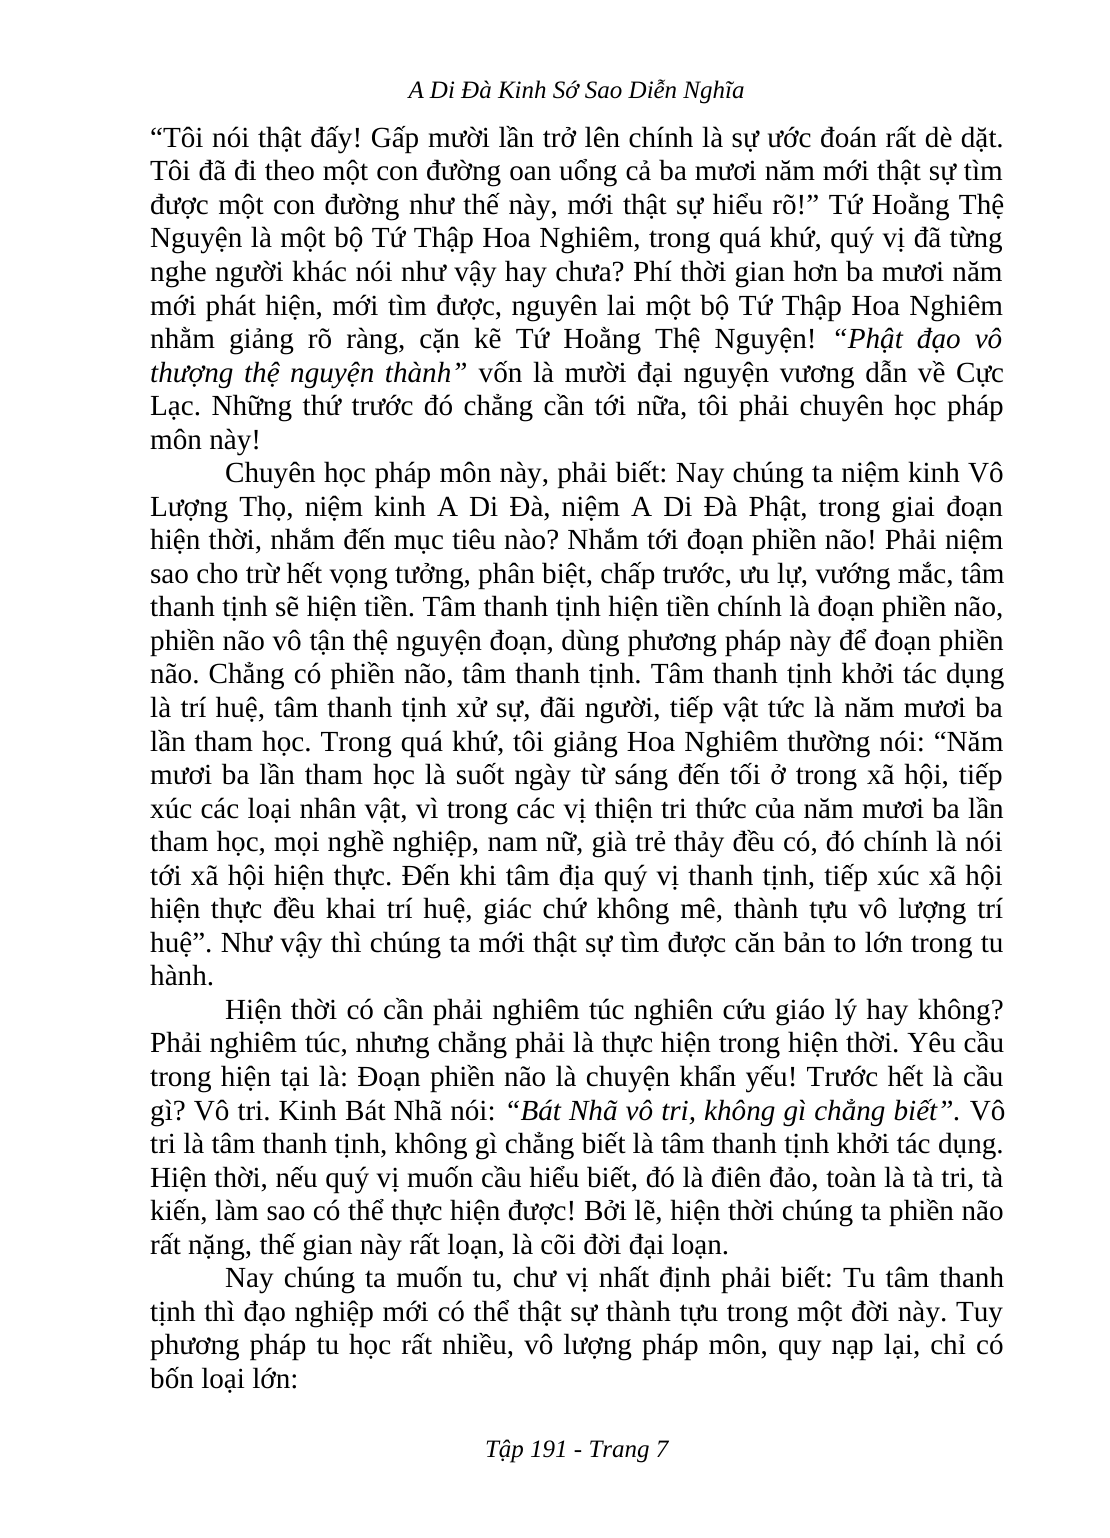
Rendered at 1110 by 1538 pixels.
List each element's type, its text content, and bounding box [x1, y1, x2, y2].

text Nay chúng ta muốn tu, chư vị nhất định phải biết: Tu tâm thanh tịnh thì đạo nghiệp mới có thể thật sự thành tựu trong một đời này. Tuy phương pháp tu học rất nhiều, vô lượng pháp môn, quy nạp lại, chỉ có bốn loại lớn: [150, 1260, 1005, 1394]
text Chuyên học pháp môn này, phải biết: Nay chúng ta niệm kinh Vô Lượng Thọ, niệm kinh A Di Đà, niệm A Di Đà Phật, trong giai đoạn hiện thời, nhắm đến mục tiêu nào? Nhắm tới đoạn phiền não! Phải niệm sao cho trừ hết vọng tưởng, phân biệt, chấp trước, ưu lự, vướng mắc, tâm thanh tịnh sẽ hiện tiền. Tâm thanh tịnh hiện tiền chính là đoạn phiền não, phiền não vô tận thệ nguyện đoạn, dùng phương pháp này để đoạn phiền não. Chẳng có phiền não, tâm thanh tịnh. Tâm thanh tịnh khởi tác dụng là trí huệ, tâm thanh tịnh xử sự, đãi người, tiếp vật tức là năm mươi ba lần tham học. Trong quá khứ, tôi giảng Hoa Nghiêm thường nói: “Năm mươi ba lần tham học là suốt ngày từ sáng đến tối ở trong xã hội, tiếp xúc các loại nhân vật, vì trong các vị thiện tri thức của năm mươi ba lần tham học, mọi nghề nghiệp, nam nữ, già trẻ thảy đều có, đó chính là nói tới xã hội hiện thực. Đến khi tâm địa quý vị thanh tịnh, tiếp xúc xã hội hiện thực đều khai trí huệ, giác chứ không mê, thành tựu vô lượng trí huệ”. Như vậy thì chúng ta mới thật sự tìm được căn bản to lớn trong tu hành. [150, 455, 1005, 992]
text Hiện thời có cần phải nghiêm túc nghiên cứu giáo lý hay không? Phải nghiêm túc, nhưng chẳng phải là thực hiện trong hiện thời. Yêu cầu trong hiện tại là: Đoạn phiền não là chuyện khẩn yếu! Trước hết là cầu gì? Vô tri. Kinh Bát Nhã nói: “Bát Nhã vô tri, không gì chẳng biết”. Vô tri là tâm thanh tịnh, không gì chẳng biết là tâm thanh tịnh khởi tác dụng. Hiện thời, nếu quý vị muốn cầu hiểu biết, đó là điên đảo, toàn là tà tri, tà kiến, làm sao có thể thực hiện được! Bởi lẽ, hiện thời chúng ta phiền não rất nặng, thế gian này rất loạn, là cõi đời đại loạn. [150, 992, 1005, 1260]
